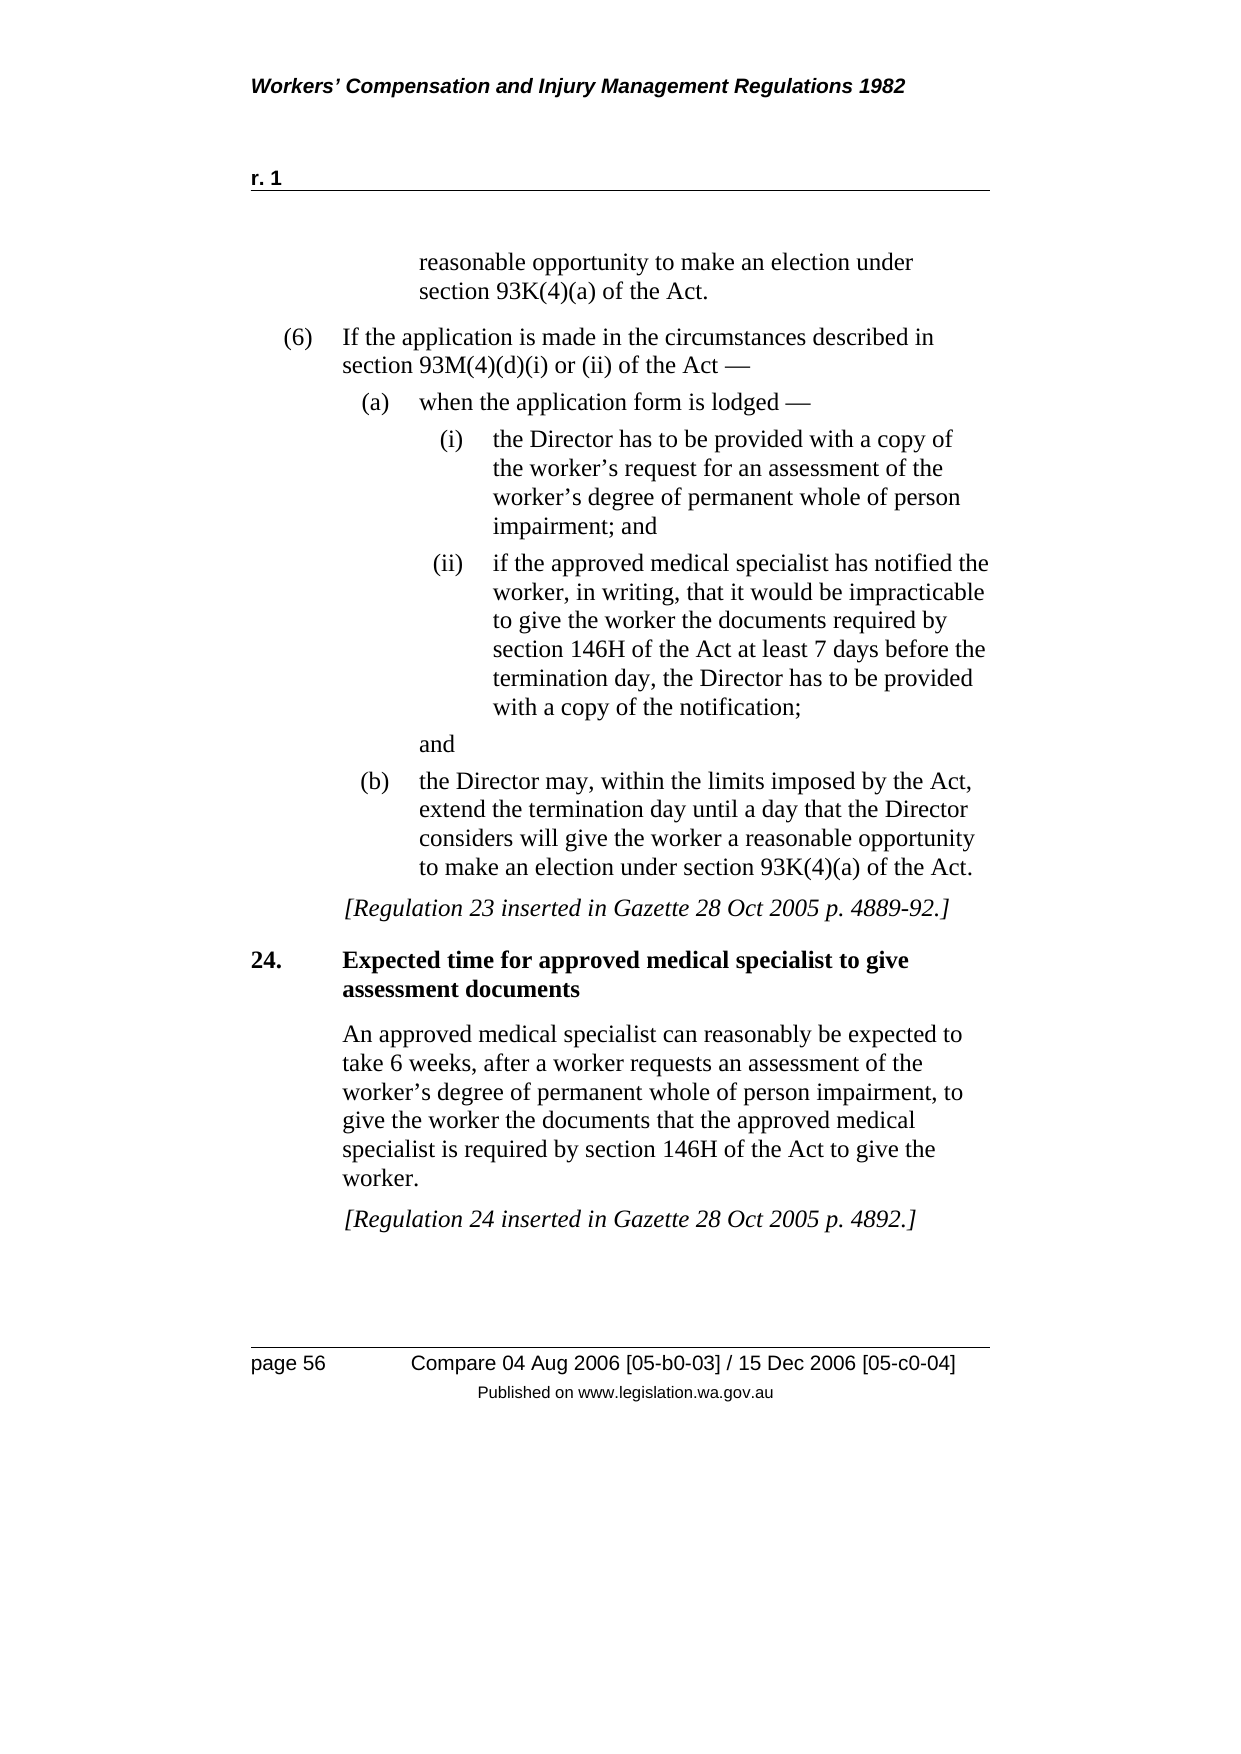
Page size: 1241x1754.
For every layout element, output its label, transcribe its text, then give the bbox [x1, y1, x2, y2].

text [251, 247, 990, 305]
text [Regulation 23 inserted in Gazette 28 Oct 2005 p. 4889-92.] [251, 893, 990, 922]
text (ii) if the approved medical specialist has notified the worker, in writing, that it would be impracticable to give the worker the documents required by section 146H of the Act at least 7 days before the termination day, the Director has to be provided with a copy of the notification; [251, 548, 990, 720]
text (6) If the application is made in the circumstances described in section 93M(4)(d)(i) or (ii) of the Act — [251, 322, 990, 379]
text (i) the Director has to be provided with a copy of the worker’s request for an assessment of the worker’s degree of permanent whole of person impairment; and [251, 424, 990, 539]
text (b) the Director may, within the limits imposed by the Act, extend the termination day until a day that the Director considers will give the worker a reasonable opportunity to make an election under section 93K(4)(a) of the Act. [251, 766, 990, 881]
text An approved medical specialist can reasonably be expected to take 6 weeks, after a worker requests an assessment of the worker’s degree of permanent whole of person impairment, to give the worker the documents that the approved medical specialist is required by section 146H of the Act to give the worker. [251, 1019, 990, 1192]
text and [251, 729, 990, 757]
text (a) when the application form is lodged — [251, 387, 990, 416]
text [Regulation 24 inserted in Gazette 28 Oct 2005 p. 4892.] [251, 1204, 990, 1233]
subtitle 24. Expected time for approved medical specialist to give assessment documents [251, 945, 990, 1002]
